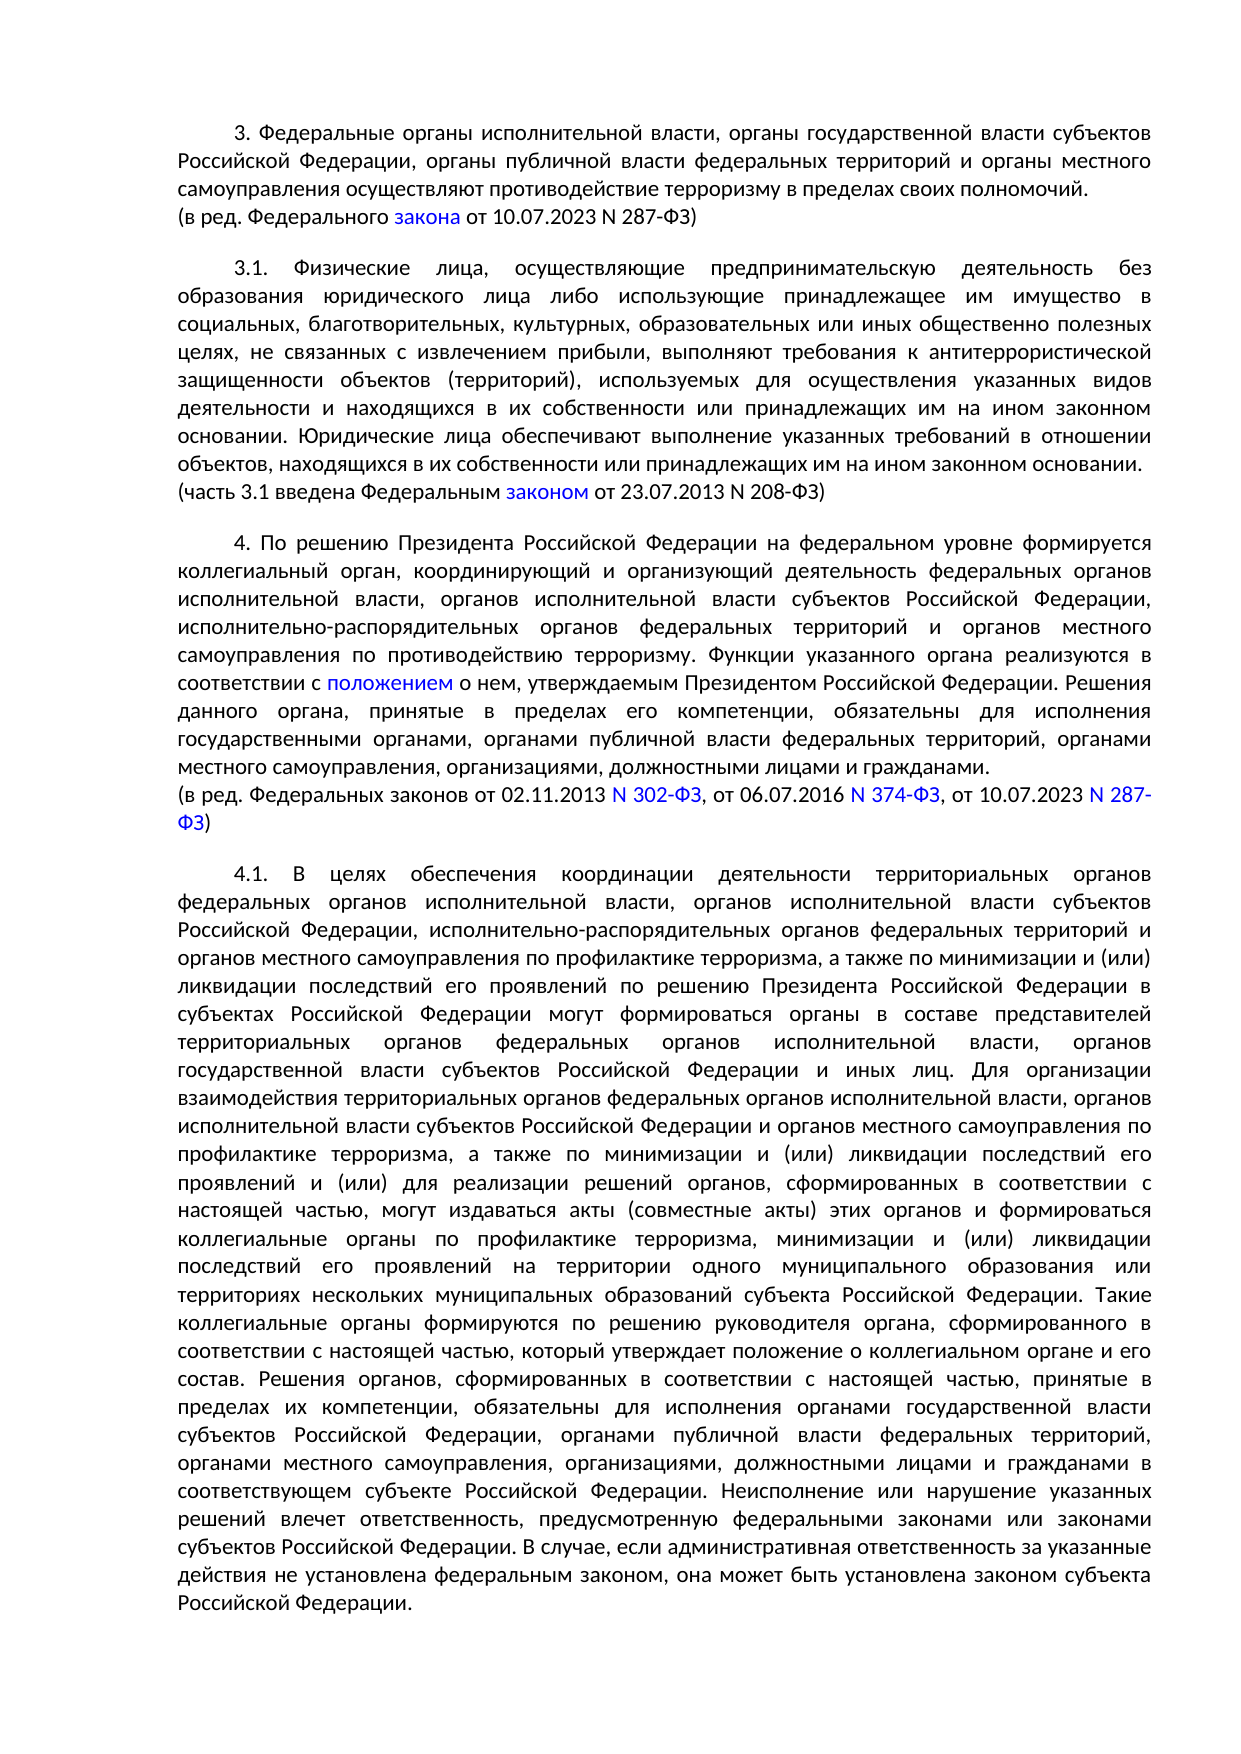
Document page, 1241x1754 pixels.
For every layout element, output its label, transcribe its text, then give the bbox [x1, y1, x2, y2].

text (часть 3.1 введена Федеральным законом от 23.07.2013 N 208-ФЗ) [177, 477, 1152, 505]
text 3. Федеральные органы исполнительной власти, органы государственной власти субъектов Российской Федерации, органы публичной власти федеральных территорий и органы местного самоуправления осуществляют противодействие терроризму в пределах своих полномочий. [177, 118, 1152, 202]
text (в ред. Федеральных законов от 02.11.2013 N 302-ФЗ, от 06.07.2016 N 374-ФЗ, от 10.07.2023 N 287-ФЗ) [177, 780, 1152, 836]
text 3.1. Физические лица, осуществляющие предпринимательскую деятельность без образования юридического лица либо использующие принадлежащее им имущество в социальных, благотворительных, культурных, образовательных или иных общественно полезных целях, не связанных с извлечением прибыли, выполняют требования к антитеррористической защищенности объектов (территорий), используемых для осуществления указанных видов деятельности и находящихся в их собственности или принадлежащих им на ином законном основании. Юридические лица обеспечивают выполнение указанных требований в отношении объектов, находящихся в их собственности или принадлежащих им на ином законном основании. [177, 253, 1152, 477]
text (в ред. Федерального закона от 10.07.2023 N 287-ФЗ) [177, 202, 1152, 230]
text 4.1. В целях обеспечения координации деятельности территориальных органов федеральных органов исполнительной власти, органов исполнительной власти субъектов Российской Федерации, исполнительно-распорядительных органов федеральных территорий и органов местного самоуправления по профилактике терроризма, а также по минимизации и (или) ликвидации последствий его проявлений по решению Президента Российской Федерации в субъектах Российской Федерации могут формироваться органы в составе представителей территориальных органов федеральных органов исполнительной власти, органов государственной власти субъектов Российской Федерации и иных лиц. Для организации взаимодействия территориальных органов федеральных органов исполнительной власти, органов исполнительной власти субъектов Российской Федерации и органов местного самоуправления по профилактике терроризма, а также по минимизации и (или) ликвидации последствий его проявлений и (или) для реализации решений органов, сформированных в соответствии с настоящей частью, могут издаваться акты (совместные акты) этих органов и формироваться коллегиальные органы по профилактике терроризма, минимизации и (или) ликвидации последствий его проявлений на территории одного муниципального образования или территориях нескольких муниципальных образований субъекта Российской Федерации. Такие коллегиальные органы формируются по решению руководителя органа, сформированного в соответствии с настоящей частью, который утверждает положение о коллегиальном органе и его состав. Решения органов, сформированных в соответствии с настоящей частью, принятые в пределах их компетенции, обязательны для исполнения органами государственной власти субъектов Российской Федерации, органами публичной власти федеральных территорий, органами местного самоуправления, организациями, должностными лицами и гражданами в соответствующем субъекте Российской Федерации. Неисполнение или нарушение указанных решений влечет ответственность, предусмотренную федеральными законами или законами субъектов Российской Федерации. В случае, если административная ответственность за указанные действия не установлена федеральным законом, она может быть установлена законом субъекта Российской Федерации. [177, 859, 1152, 1616]
text 4. По решению Президента Российской Федерации на федеральном уровне формируется коллегиальный орган, координирующий и организующий деятельность федеральных органов исполнительной власти, органов исполнительной власти субъектов Российской Федерации, исполнительно-распорядительных органов федеральных территорий и органов местного самоуправления по противодействию терроризму. Функции указанного органа реализуются в соответствии с положением о нем, утверждаемым Президентом Российской Федерации. Решения данного органа, принятые в пределах его компетенции, обязательны для исполнения государственными органами, органами публичной власти федеральных территорий, органами местного самоуправления, организациями, должностными лицами и гражданами. [177, 528, 1152, 780]
